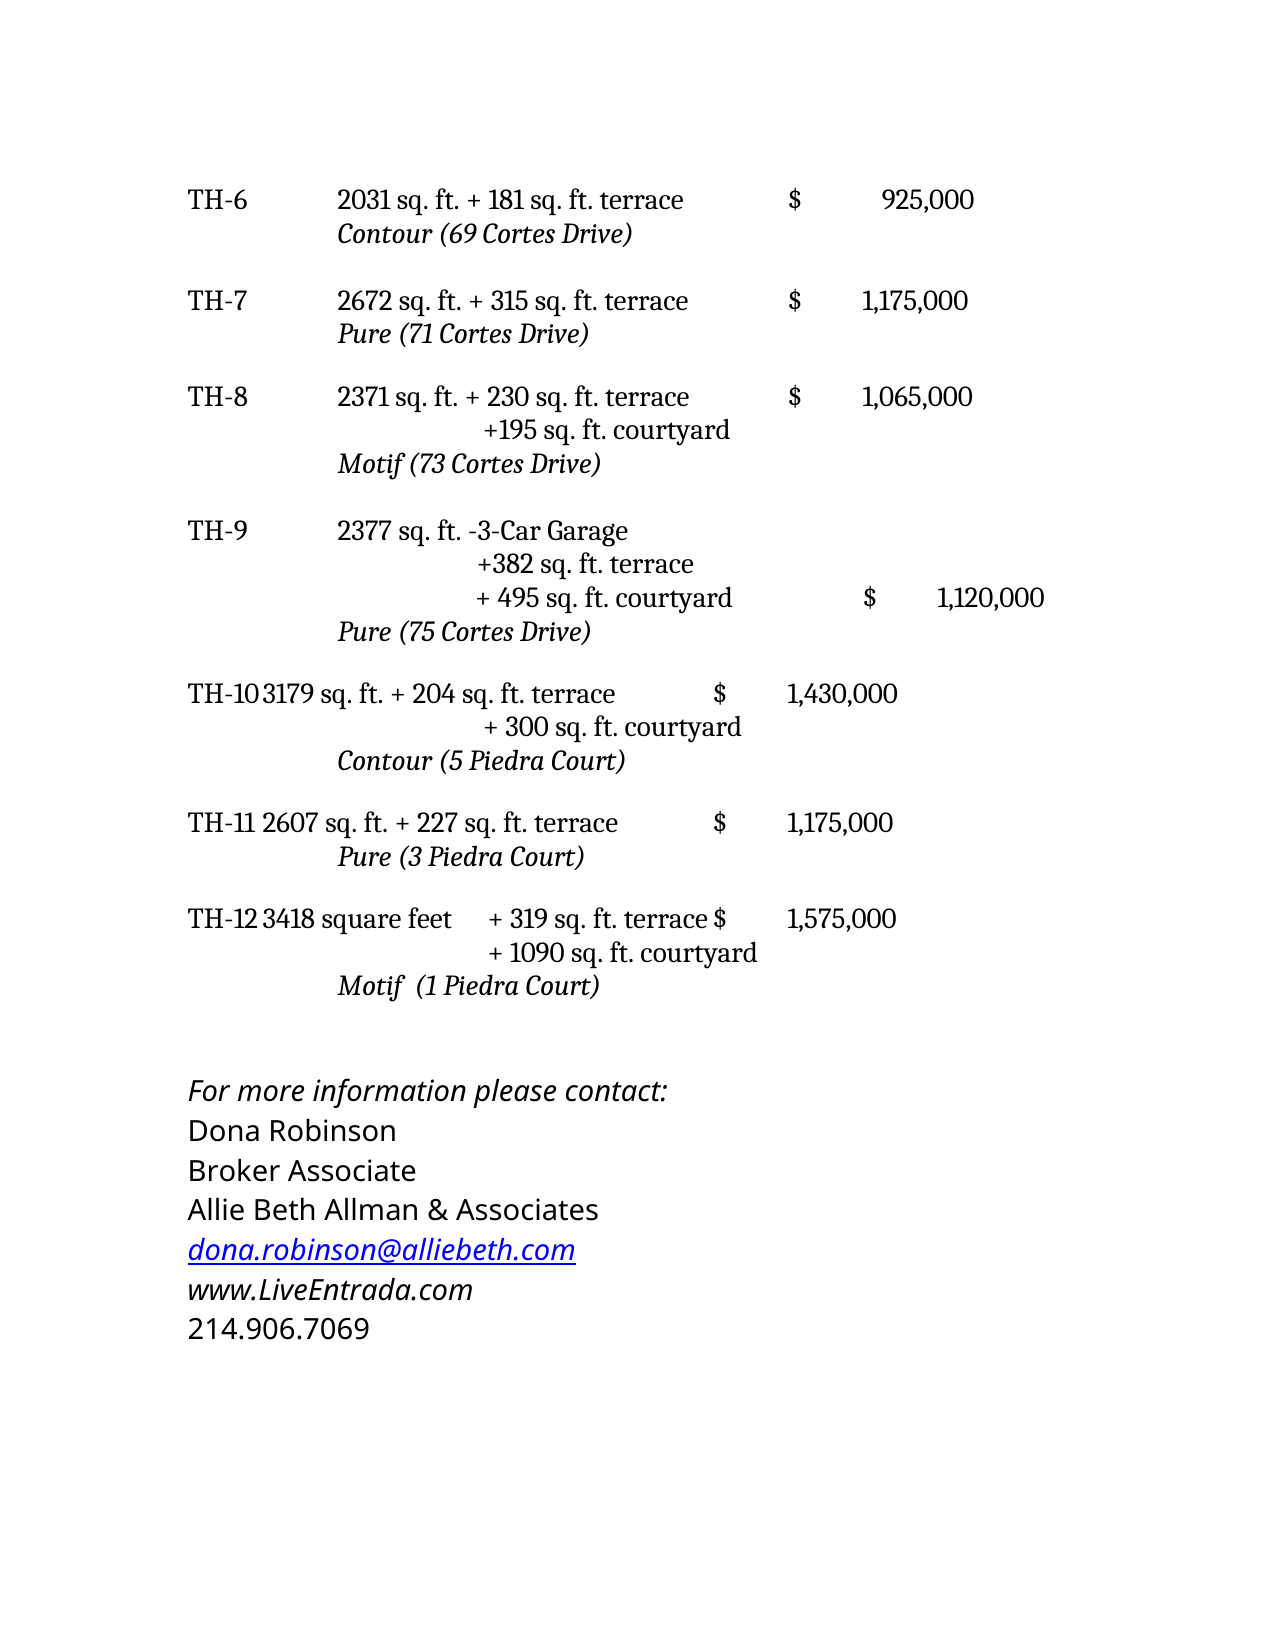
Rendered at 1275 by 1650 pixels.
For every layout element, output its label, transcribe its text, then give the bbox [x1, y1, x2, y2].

text + 1090 sq. ft. courtyard [187, 936, 1087, 969]
text +195 sq. ft. courtyard [187, 413, 1087, 447]
text www.LiveEntrada.com [187, 1269, 1087, 1309]
text Broker Associate [187, 1150, 1087, 1189]
text Allie Beth Allman & Associates [187, 1189, 1087, 1229]
text TH-6 2031 sq. ft. + 181 sq. ft. terrace $ 925,000 [187, 183, 1087, 217]
text TH-11 2607 sq. ft. + 227 sq. ft. terrace $ 1,175,000 [187, 806, 1087, 840]
text Pure (3 Piedra Court) [187, 840, 1087, 873]
text Motif (1 Piedra Court) [187, 969, 1087, 1003]
text + 495 sq. ft. courtyard $ 1,120,000 [187, 581, 1087, 615]
text Motif (73 Cortes Drive) [187, 447, 1087, 481]
text For more information please contact: [187, 1071, 1087, 1110]
text TH-7 2672 sq. ft. + 315 sq. ft. terrace $ 1,175,000 [187, 284, 1087, 318]
text +382 sq. ft. terrace [187, 548, 1087, 581]
text TH-8 2371 sq. ft. + 230 sq. ft. terrace $ 1,065,000 [187, 380, 1087, 413]
text Contour (5 Piedra Court) [187, 744, 1087, 778]
text Pure (71 Cortes Drive) [187, 318, 1087, 351]
text dona.robinson@alliebeth.com [187, 1229, 1087, 1269]
text TH-12 3418 square feet + 319 sq. ft. terrace $ 1,575,000 [187, 902, 1087, 936]
text TH-9 2377 sq. ft. -3-Car Garage [187, 514, 1087, 548]
text 214.906.7069 [187, 1309, 1087, 1348]
text Contour (69 Cortes Drive) [187, 217, 1087, 251]
text Dona Robinson [187, 1110, 1087, 1150]
text TH-10 3179 sq. ft. + 204 sq. ft. terrace $ 1,430,000 [187, 677, 1087, 711]
text + 300 sq. ft. courtyard [187, 711, 1087, 744]
text Pure (75 Cortes Drive) [187, 615, 1087, 648]
